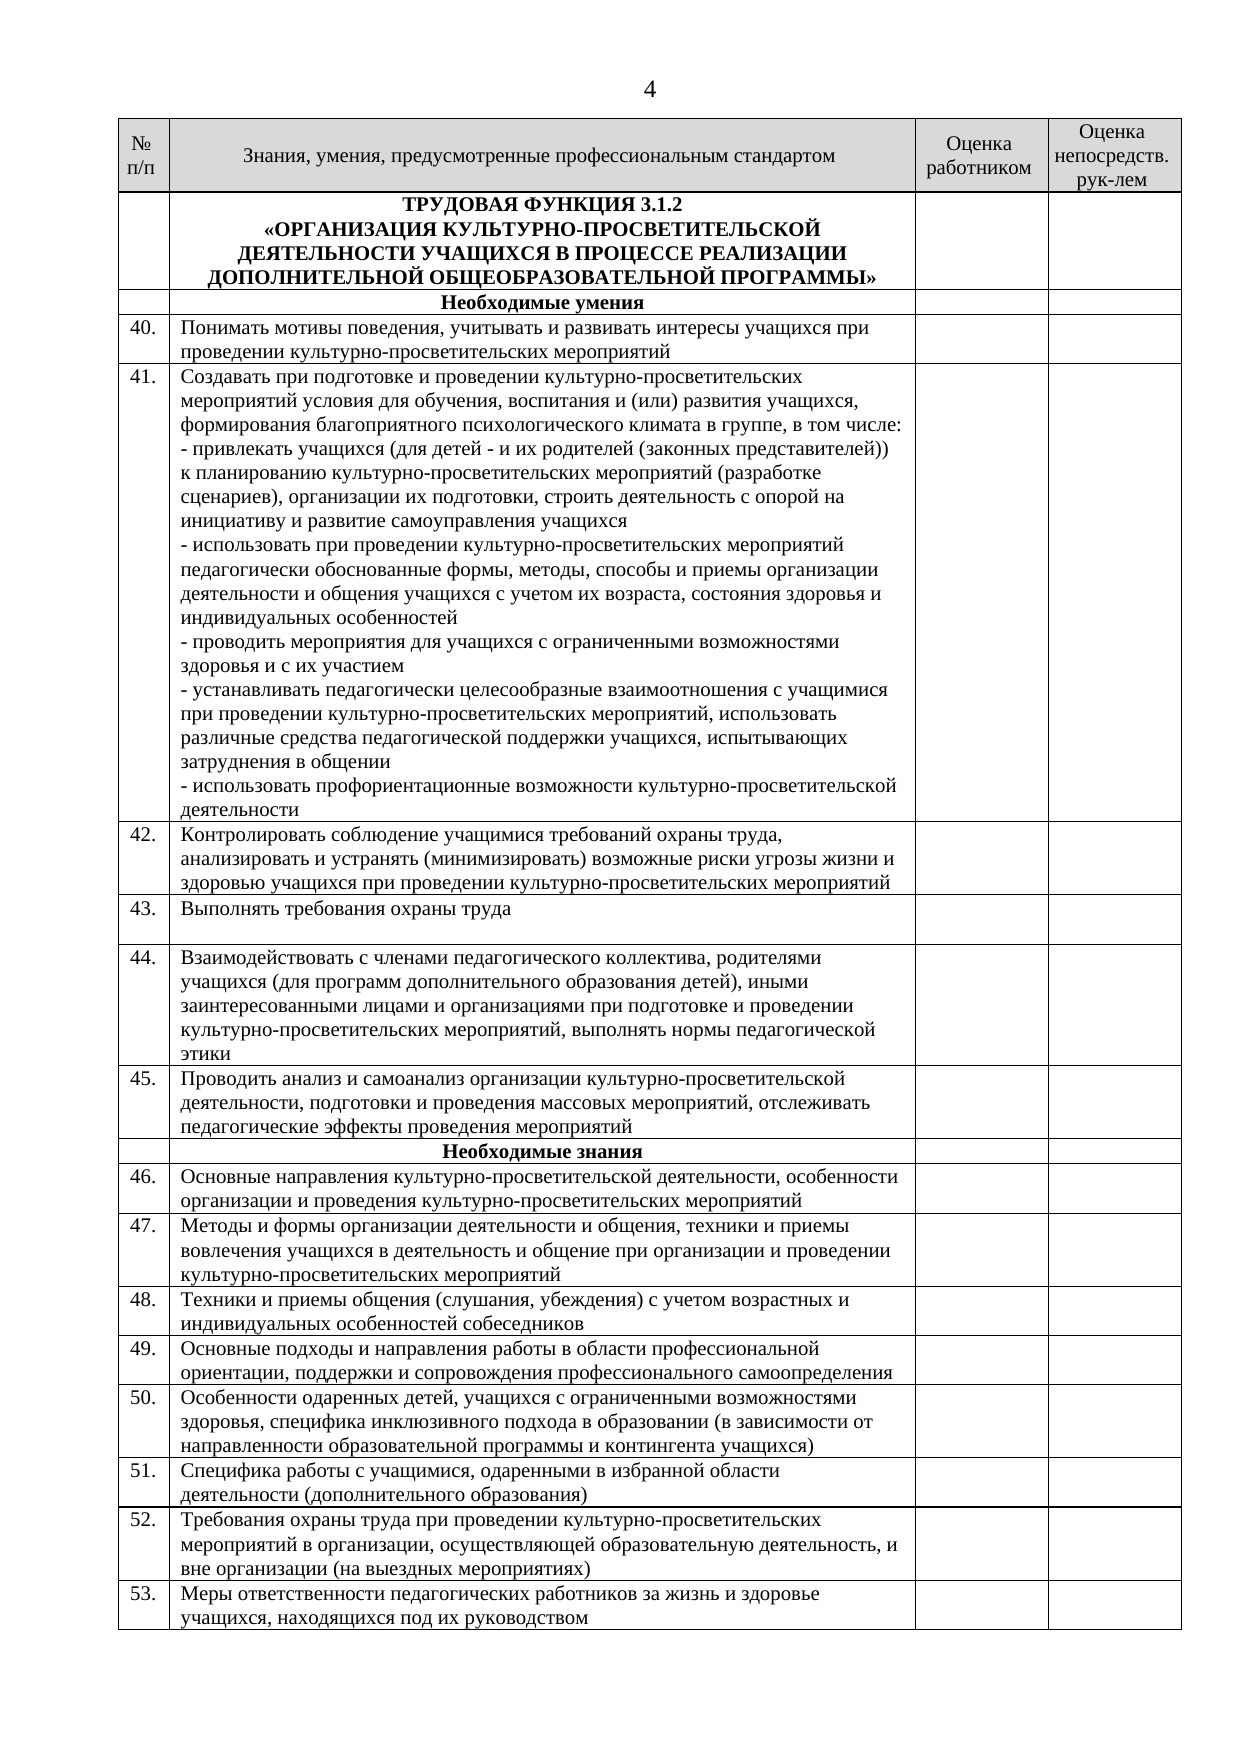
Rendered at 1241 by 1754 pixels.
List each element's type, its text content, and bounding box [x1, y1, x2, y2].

table_cell Проводить анализ и самоанализ организации культурно-просветительской деятельности, подготовки и проведения массовых мероприятий, отслеживать педагогические эффекты проведения мероприятий [170, 1066, 915, 1138]
table_cell [916, 315, 1048, 363]
table_cell Взаимодействовать с членами педагогического коллектива, родителями учащихся (для программ дополнительного образования детей), иными заинтересованными лицами и организациями при подготовке и проведении культурно-просветительских мероприятий, выполнять нормы педагогической этики [170, 945, 915, 1065]
table_cell [1049, 1336, 1181, 1384]
table_cell [916, 1066, 1048, 1138]
table_cell Необходимые знания [170, 1139, 915, 1163]
table_cell [119, 1214, 169, 1286]
table_cell [1049, 1164, 1181, 1212]
table_cell [119, 1458, 169, 1506]
table_cell [916, 1214, 1048, 1286]
table_header № п/п [119, 119, 169, 191]
table_cell Основные подходы и направления работы в области профессиональной ориентации, поддержки и сопровождения профессионального самоопределения [170, 1336, 915, 1384]
table_header Знания, умения, предусмотренные профессиональным стандартом [170, 119, 915, 191]
table_cell [916, 1385, 1048, 1457]
table_cell [119, 1336, 169, 1384]
table_cell Необходимые умения [170, 290, 915, 314]
table_cell [1049, 315, 1181, 363]
table_cell [119, 1508, 169, 1579]
table_cell [119, 1385, 169, 1457]
table_cell Создавать при подготовке и проведении культурно-просветительских мероприятий условия для обучения, воспитания и (или) развития учащихся, формирования благоприятного психологического климата в группе, в том числе: - привлекать учащихся (для детей - и их родителей (законных представителей)) к планированию культурно-просветительских мероприятий (разработке сценариев), организации их подготовки, строить деятельность с опорой на инициативу и развитие самоуправления учащихся - использовать при проведении культурно-просветительских мероприятий педагогически обоснованные формы, методы, способы и приемы организации деятельности и общения учащихся с учетом их возраста, состояния здоровья и индивидуальных особенностей - проводить мероприятия для учащихся с ограниченными возможностями здоровья и с их участием - устанавливать педагогически целесообразные взаимоотношения с учащимися при проведении культурно-просветительских мероприятий, использовать различные средства педагогической поддержки учащихся, испытывающих затруднения в общении - использовать профориентационные возможности культурно-просветительской деятельности [170, 364, 915, 821]
table_cell Техники и приемы общения (слушания, убеждения) с учетом возрастных и индивидуальных особенностей собеседников [170, 1287, 915, 1335]
table_cell [119, 315, 169, 363]
table_cell Выполнять требования охраны труда [170, 895, 915, 943]
table_cell [916, 290, 1048, 314]
table_cell [1049, 1066, 1181, 1138]
table_cell Основные направления культурно-просветительской деятельности, особенности организации и проведения культурно-просветительских мероприятий [170, 1164, 915, 1212]
table_cell [1049, 1139, 1181, 1163]
table_cell [1049, 193, 1181, 289]
table_cell [916, 945, 1048, 1065]
table_cell [916, 193, 1048, 289]
table_cell [916, 1581, 1048, 1629]
table_cell [119, 1164, 169, 1212]
table_cell [119, 193, 169, 289]
table_cell [119, 895, 169, 943]
table_header Оценка непосредств. рук-лем [1049, 119, 1181, 191]
table_cell ТРУДОВАЯ ФУНКЦИЯ 3.1.2 «ОРГАНИЗАЦИЯ КУЛЬТУРНО-ПРОСВЕТИТЕЛЬСКОЙ ДЕЯТЕЛЬНОСТИ УЧАЩИХСЯ В ПРОЦЕССЕ РЕАЛИЗАЦИИ ДОПОЛНИТЕЛЬНОЙ ОБЩЕОБРАЗОВАТЕЛЬНОЙ ПРОГРАММЫ» [170, 193, 915, 289]
table_cell Понимать мотивы поведения, учитывать и развивать интересы учащихся при проведении культурно-просветительских мероприятий [170, 315, 915, 363]
table_cell [119, 290, 169, 314]
table_cell [119, 1066, 169, 1138]
table_cell Особенности одаренных детей, учащихся с ограниченными возможностями здоровья, специфика инклюзивного подхода в образовании (в зависимости от направленности образовательной программы и контингента учащихся) [170, 1385, 915, 1457]
table_header Оценка работником [916, 119, 1048, 191]
table_cell [119, 822, 169, 894]
table_cell Меры ответственности педагогических работников за жизнь и здоровье учащихся, находящихся под их руководством [170, 1581, 915, 1629]
table_cell [916, 1287, 1048, 1335]
table_cell [916, 1458, 1048, 1506]
table_cell [1049, 945, 1181, 1065]
table_cell [1049, 1287, 1181, 1335]
table_cell [916, 1139, 1048, 1163]
table_cell [916, 364, 1048, 821]
table_cell [1049, 1458, 1181, 1506]
table_cell Методы и формы организации деятельности и общения, техники и приемы вовлечения учащихся в деятельность и общение при организации и проведении культурно-просветительских мероприятий [170, 1214, 915, 1286]
table_cell [1049, 364, 1181, 821]
table_cell [119, 1287, 169, 1335]
table_cell [1049, 895, 1181, 943]
table_cell [916, 1164, 1048, 1212]
table_cell [1049, 1508, 1181, 1579]
table_cell [916, 895, 1048, 943]
table_cell [1049, 290, 1181, 314]
table_cell [1049, 1385, 1181, 1457]
table_cell Контролировать соблюдение учащимися требований охраны труда, анализировать и устранять (минимизировать) возможные риски угрозы жизни и здоровью учащихся при проведении культурно-просветительских мероприятий [170, 822, 915, 894]
table_cell [916, 1508, 1048, 1579]
table_cell Специфика работы с учащимися, одаренными в избранной области деятельности (дополнительного образования) [170, 1458, 915, 1506]
table_cell [119, 1581, 169, 1629]
table_cell [916, 822, 1048, 894]
table_cell [1049, 822, 1181, 894]
table_cell [119, 364, 169, 821]
table_cell [1049, 1581, 1181, 1629]
table_cell Требования охраны труда при проведении культурно-просветительских мероприятий в организации, осуществляющей образовательную деятельность, и вне организации (на выездных мероприятиях) [170, 1508, 915, 1579]
table_cell [119, 1139, 169, 1163]
table_cell [916, 1336, 1048, 1384]
table_cell [1049, 1214, 1181, 1286]
table_cell [119, 945, 169, 1065]
